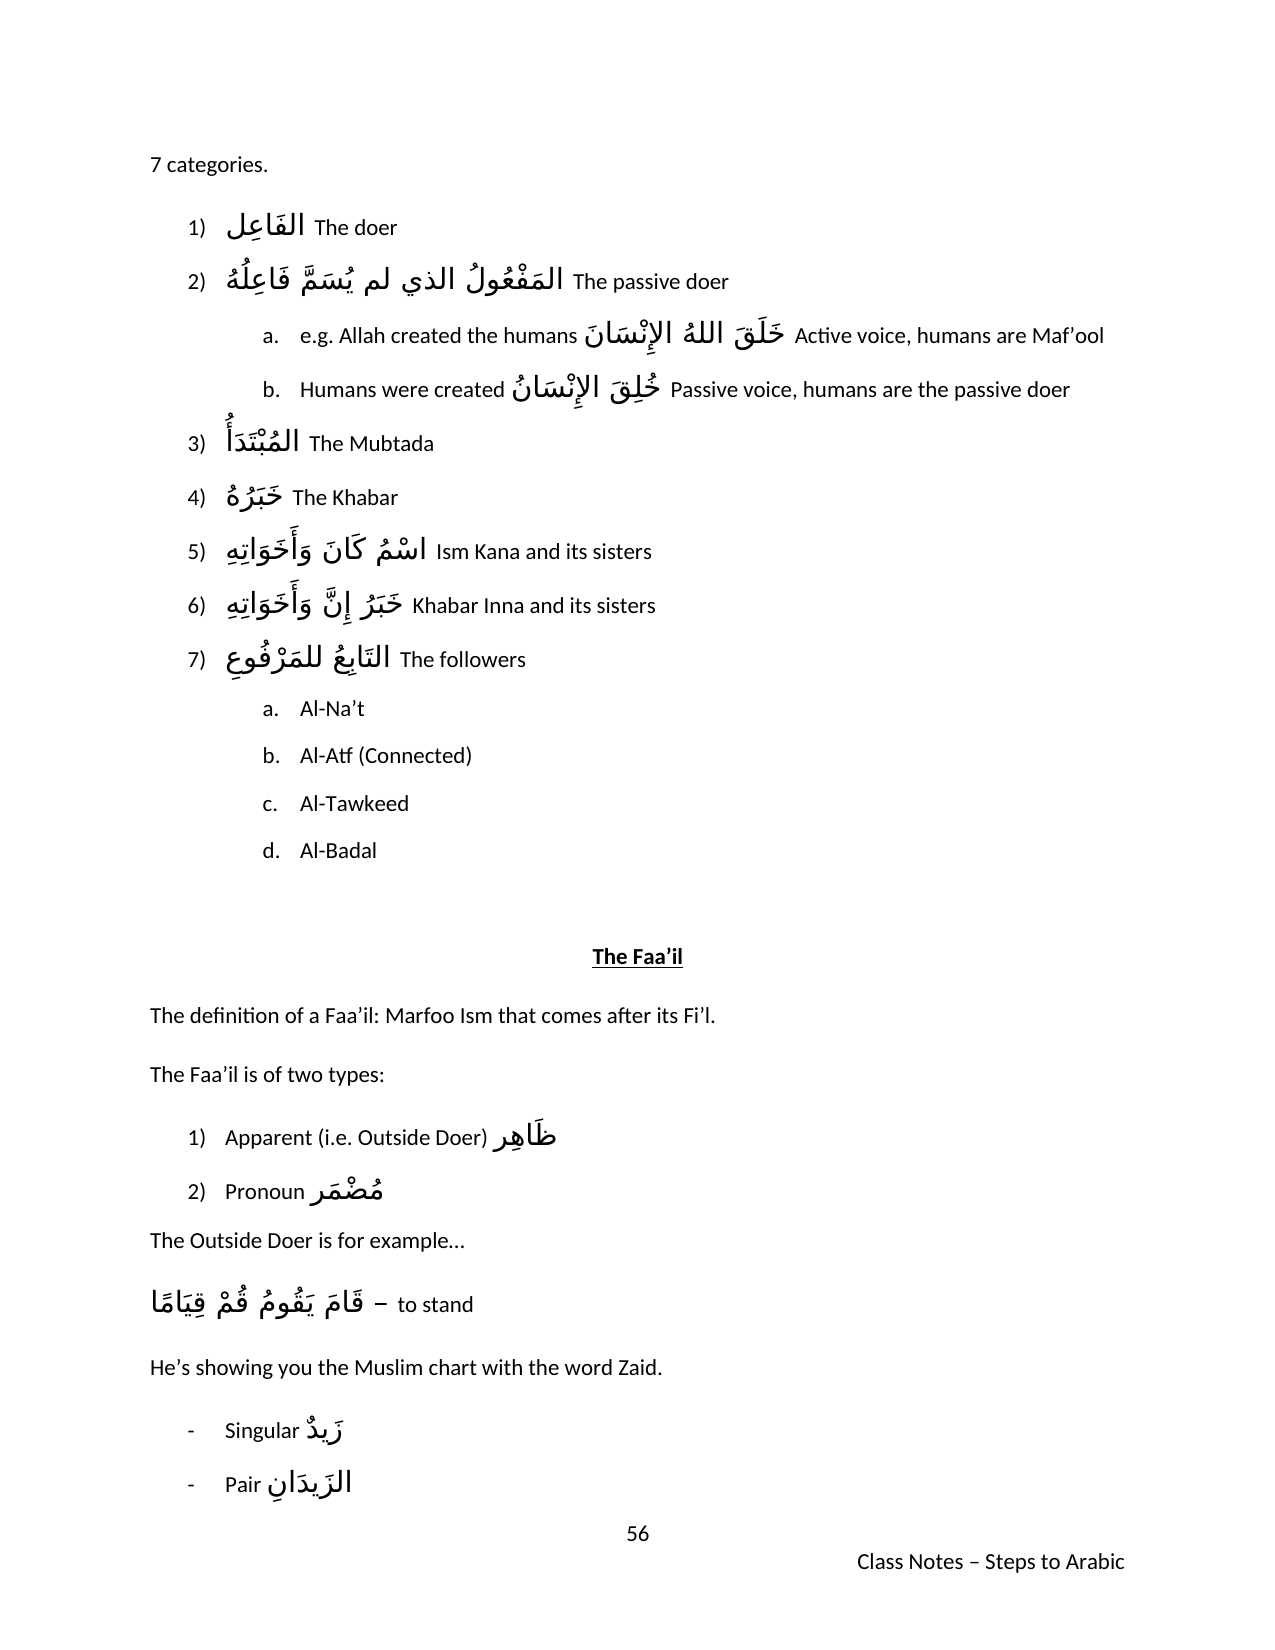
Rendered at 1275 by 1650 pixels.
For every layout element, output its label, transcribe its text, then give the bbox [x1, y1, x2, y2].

text 7 categories. [150, 150, 1125, 178]
text قَامَ يَقُومُ قُمْ قِيَامًا – to stand [150, 1285, 1125, 1319]
text He’s showing you the Muslim chart with the word Zaid. [150, 1353, 1125, 1381]
list Humans were created خُلِقَ الإِنْسَانُ Passive voice, humans are the passive doer [262, 371, 1125, 404]
list اسْمُ كَانَ وَأَخَوَاتِهِ Ism Kana and its sisters [187, 532, 1125, 566]
list المَفْعُولُ الذي لم يُسَمَّ فَاعِلُهُ The passive doer [187, 263, 1125, 297]
list Apparent (i.e. Outside Doer) ظَاهِر [187, 1118, 1125, 1152]
list المُبْتَدَأُ The Mubtada [187, 424, 1125, 458]
text The definition of a Faa’il: Marfoo Ism that comes after its Fi’l. [150, 1001, 1125, 1029]
list Pronoun مُضْمَر [187, 1172, 1125, 1206]
list خَبَرُهُ The Khabar [187, 478, 1125, 512]
subtitle The Faa’il [150, 942, 1125, 971]
text The Faa’il is of two types: [150, 1060, 1125, 1088]
list Al-Atf (Connected) [262, 742, 1125, 770]
list خَبَرُ إِنَّ وَأَخَوَاتِهِ Khabar Inna and its sisters [187, 586, 1125, 620]
list e.g. Allah created the humans خَلَقَ اللهُ الإِنْسَانَ Active voice, humans are Maf’ool [262, 317, 1125, 351]
list Al-Badal [262, 836, 1125, 864]
list Pair الزَيدَانِ [187, 1465, 1125, 1499]
list التَابِعُ للمَرْفُوعِ The followers [187, 640, 1125, 674]
text The Outside Doer is for example… [150, 1226, 1125, 1254]
list Al-Na’t [262, 694, 1125, 722]
list الفَاعِل The doer [187, 209, 1125, 243]
list Singular زَيدٌ [187, 1411, 1125, 1445]
list Al-Tawkeed [262, 789, 1125, 817]
